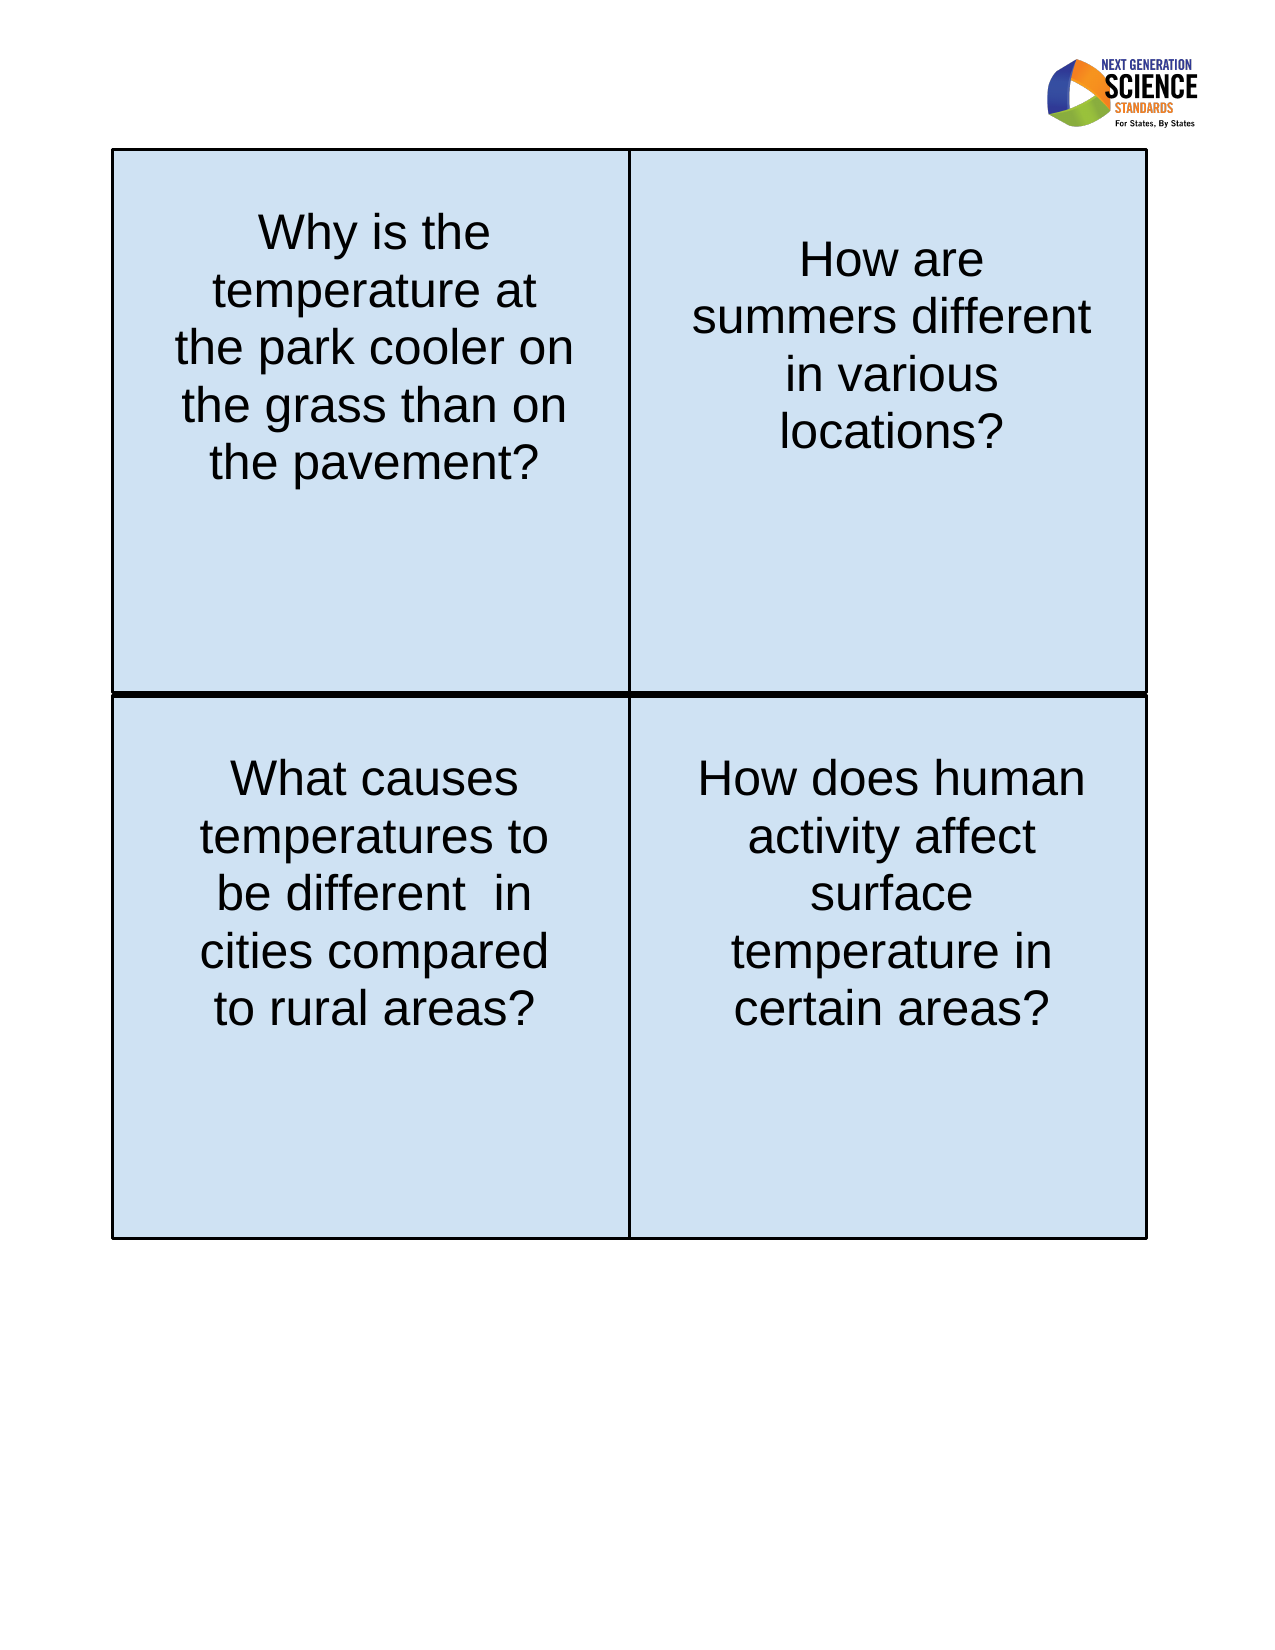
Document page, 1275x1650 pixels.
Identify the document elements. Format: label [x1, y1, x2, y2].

picture [1047, 59, 1198, 128]
